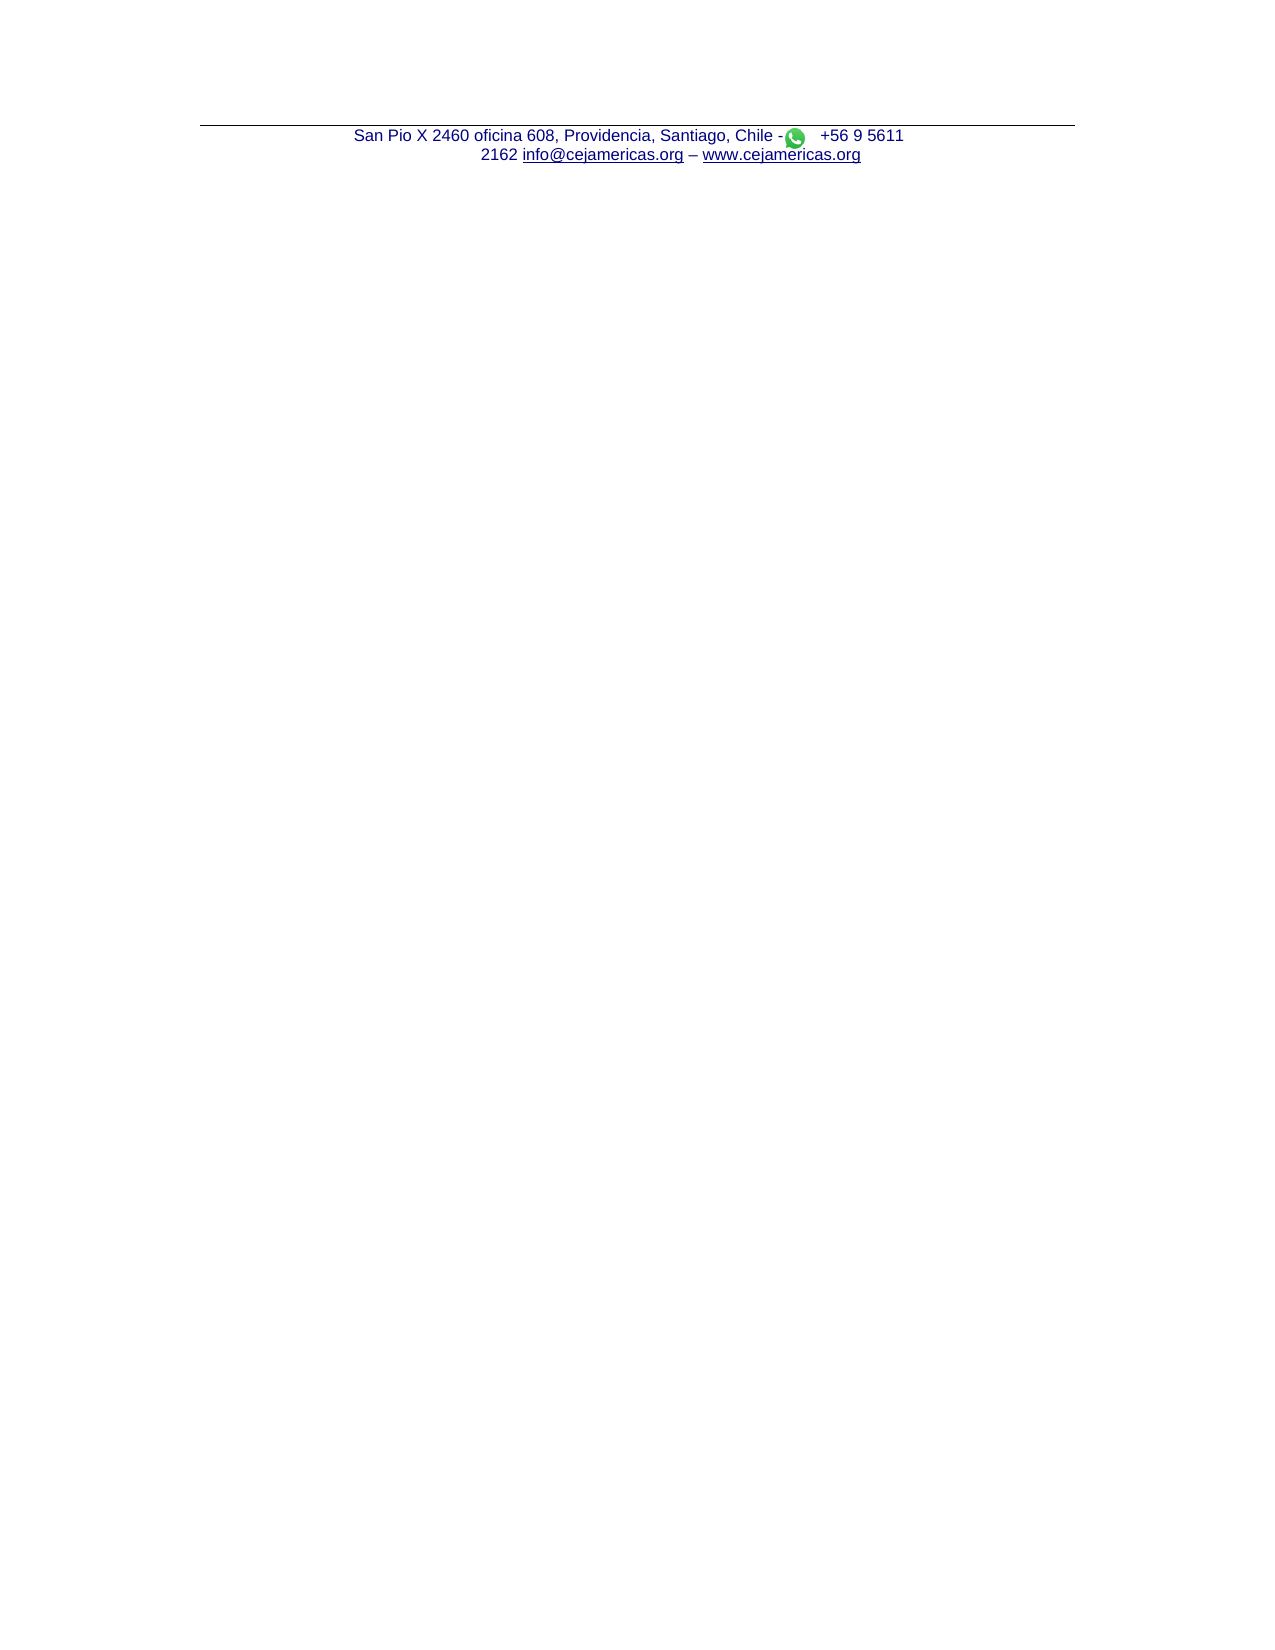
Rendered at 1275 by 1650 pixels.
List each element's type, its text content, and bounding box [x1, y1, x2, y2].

text San Pio X 2460 oficina 608, Providencia, Santiago, Chile - +56 9 5611 2162 info@cejamericas.org – www.cejamericas.org [353, 126, 935, 164]
